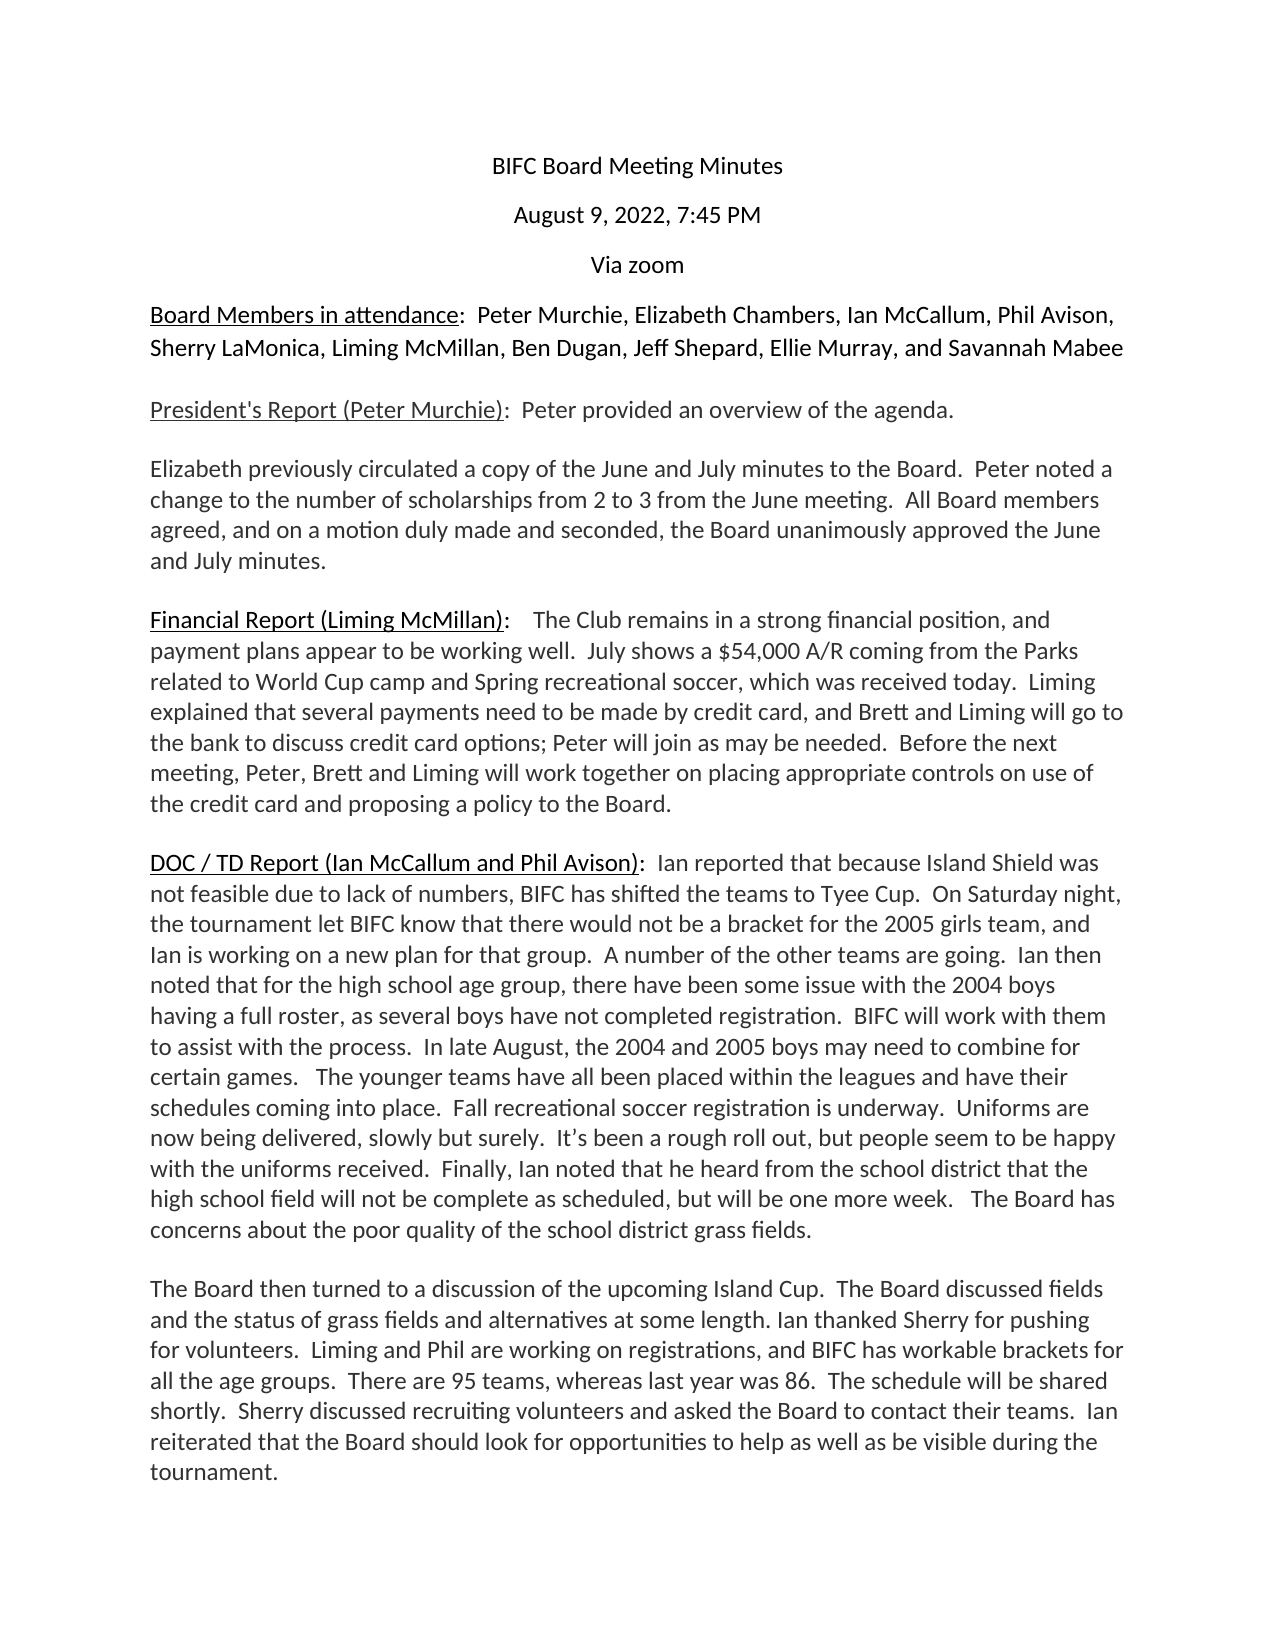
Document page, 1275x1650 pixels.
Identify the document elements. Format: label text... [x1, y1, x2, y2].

text BIFC Board Meeting Minutes [150, 150, 1125, 181]
text President's Report (Peter Murchie): Peter provided an overview of the agenda. [150, 394, 1125, 424]
text DOC / TD Report (Ian McCallum and Phil Avison): Ian reported that because Island Shield was not feasible due to lack of numbers, BIFC has shifted the teams to Tyee Cup. On Saturday night, the tournament let BIFC know that there would not be a bracket for the 2005 girls team, and Ian is working on a new plan for that group. A number of the other teams are going. Ian then noted that for the high school age group, there have been some issue with the 2004 boys having a full roster, as several boys have not completed registration. BIFC will work with them to assist with the process. In late August, the 2004 and 2005 boys may need to combine for certain games. The younger teams have all been placed within the leagues and have their schedules coming into place. Fall recreational soccer registration is underway. Uniforms are now being delivered, slowly but surely. It’s been a rough roll out, but people seem to be happy with the uniforms received. Finally, Ian noted that he heard from the school district that the high school field will not be complete as scheduled, but will be one more week. The Board has concerns about the poor quality of the school district grass fields. [150, 847, 1125, 1244]
text August 9, 2022, 7:45 PM [150, 199, 1125, 230]
text Board Members in attendance: Peter Murchie, Elizabeth Chambers, Ian McCallum, Phil Avison, Sherry LaMonica, Liming McMillan, Ben Dugan, Jeff Shepard, Ellie Murray, and Savannah Mabee [150, 299, 1125, 362]
text The Board then turned to a discussion of the upcoming Island Cup. The Board discussed fields and the status of grass fields and alternatives at some length. Ian thanked Sherry for pushing for volunteers. Liming and Phil are working on registrations, and BIFC has workable brackets for all the age groups. There are 95 teams, whereas last year was 86. The schedule will be shared shortly. Sherry discussed recruiting volunteers and asked the Board to contact their teams. Ian reiterated that the Board should look for opportunities to help as well as be visible during the tournament. [150, 1273, 1125, 1487]
text Elizabeth previously circulated a copy of the June and July minutes to the Board. Peter noted a change to the number of scholarships from 2 to 3 from the June meeting. All Board members agreed, and on a motion duly made and seconded, the Board unanimously approved the June and July minutes. [150, 453, 1125, 576]
text Financial Report (Liming McMillan): The Club remains in a strong financial position, and payment plans appear to be working well. July shows a $54,000 A/R coming from the Parks related to World Cup camp and Spring recreational soccer, which was received today. Liming explained that several payments need to be made by credit card, and Brett and Liming will go to the bank to discuss credit card options; Peter will join as may be needed. Before the next meeting, Peter, Brett and Liming will work together on placing appropriate controls on use of the credit card and proposing a policy to the Board. [150, 605, 1125, 818]
text Via zoom [150, 249, 1125, 280]
